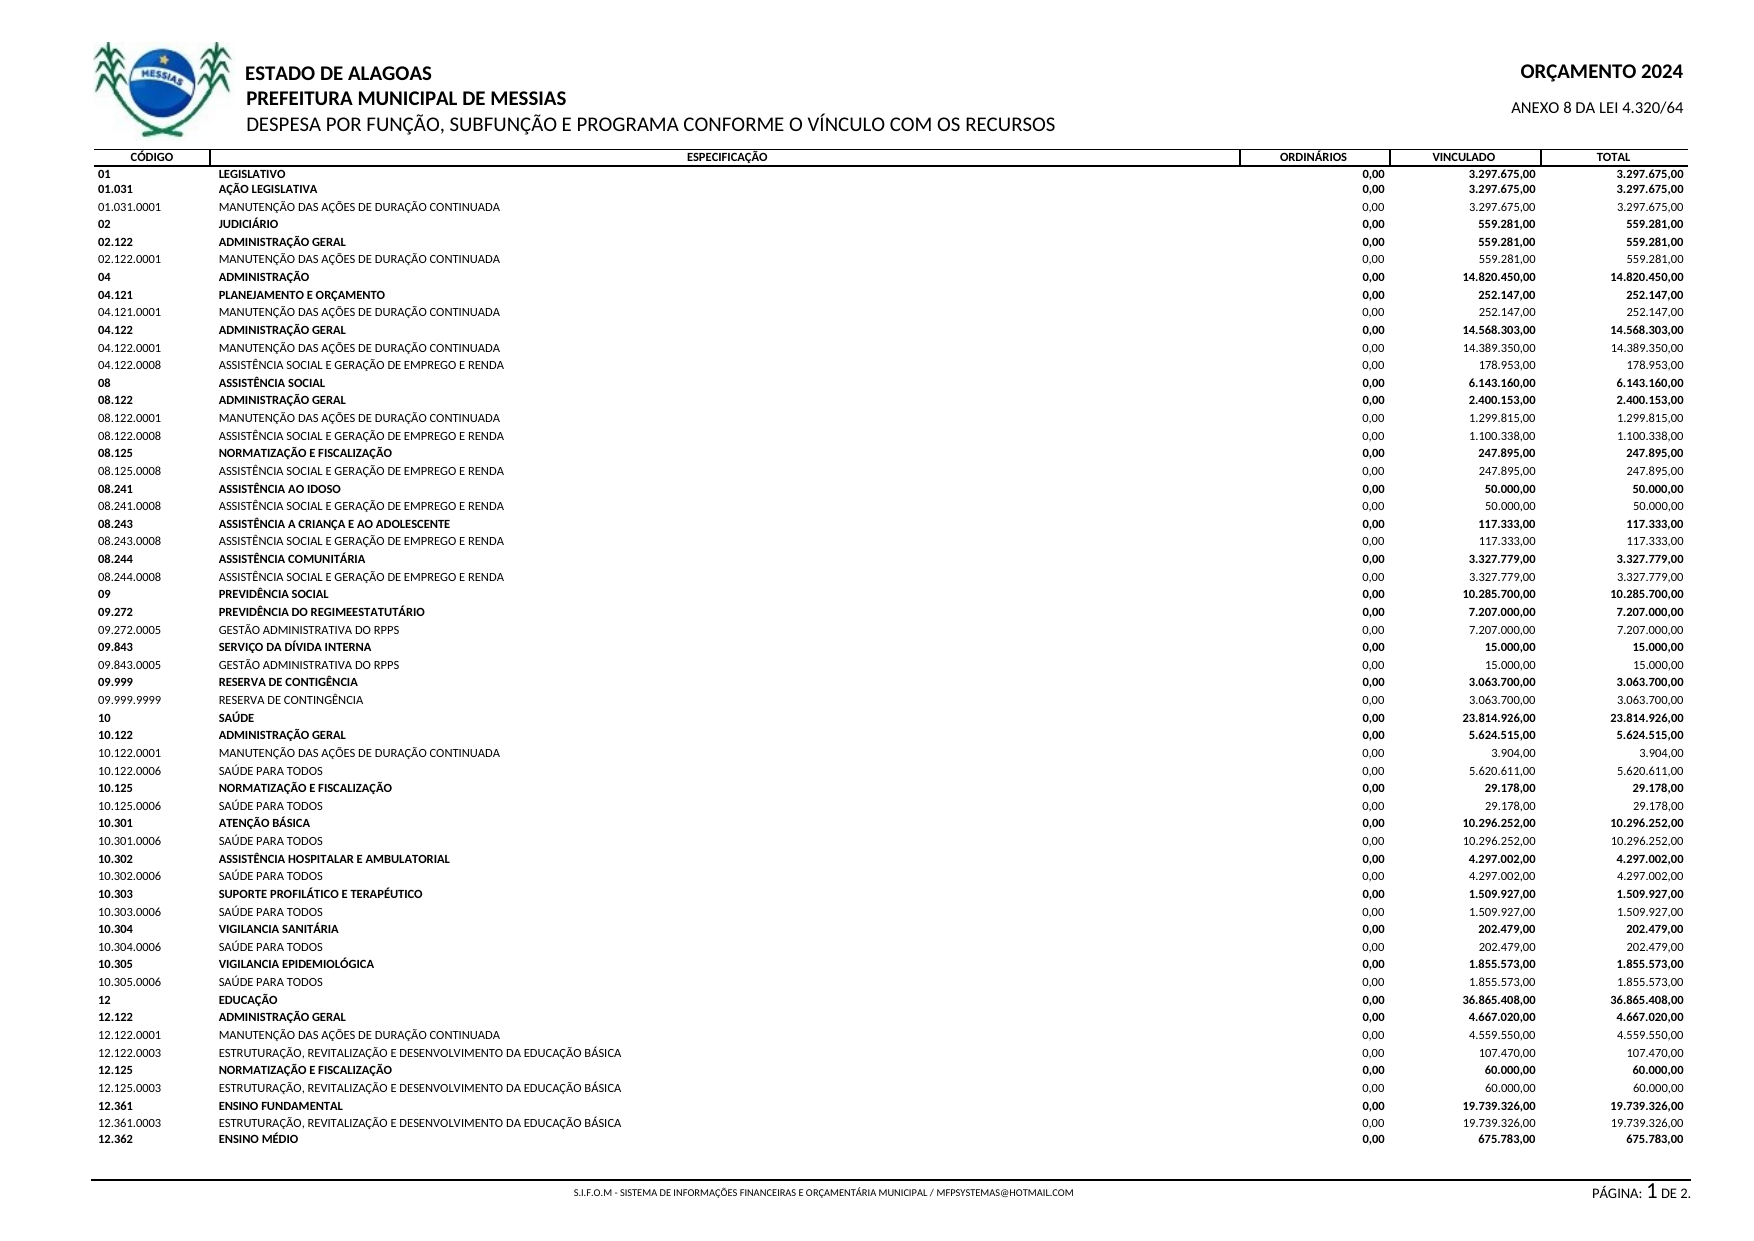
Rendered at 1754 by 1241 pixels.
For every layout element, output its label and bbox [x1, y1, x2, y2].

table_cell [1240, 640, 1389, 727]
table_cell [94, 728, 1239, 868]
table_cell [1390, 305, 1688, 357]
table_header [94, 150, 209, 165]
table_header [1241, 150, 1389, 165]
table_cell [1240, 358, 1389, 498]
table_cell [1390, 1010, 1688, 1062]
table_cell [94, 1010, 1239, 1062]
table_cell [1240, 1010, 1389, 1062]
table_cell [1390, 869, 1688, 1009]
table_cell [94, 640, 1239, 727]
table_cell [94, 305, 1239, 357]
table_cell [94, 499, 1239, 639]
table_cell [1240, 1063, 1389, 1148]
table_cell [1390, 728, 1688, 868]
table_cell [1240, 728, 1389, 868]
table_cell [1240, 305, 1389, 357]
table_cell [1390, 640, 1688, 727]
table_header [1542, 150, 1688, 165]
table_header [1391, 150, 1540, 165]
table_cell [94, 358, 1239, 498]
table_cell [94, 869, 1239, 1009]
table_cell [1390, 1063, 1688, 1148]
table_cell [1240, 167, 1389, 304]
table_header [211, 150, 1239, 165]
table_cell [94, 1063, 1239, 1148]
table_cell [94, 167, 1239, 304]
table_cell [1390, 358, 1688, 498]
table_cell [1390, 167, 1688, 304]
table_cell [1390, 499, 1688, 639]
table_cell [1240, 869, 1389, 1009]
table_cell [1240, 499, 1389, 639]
picture [93, 42, 236, 141]
